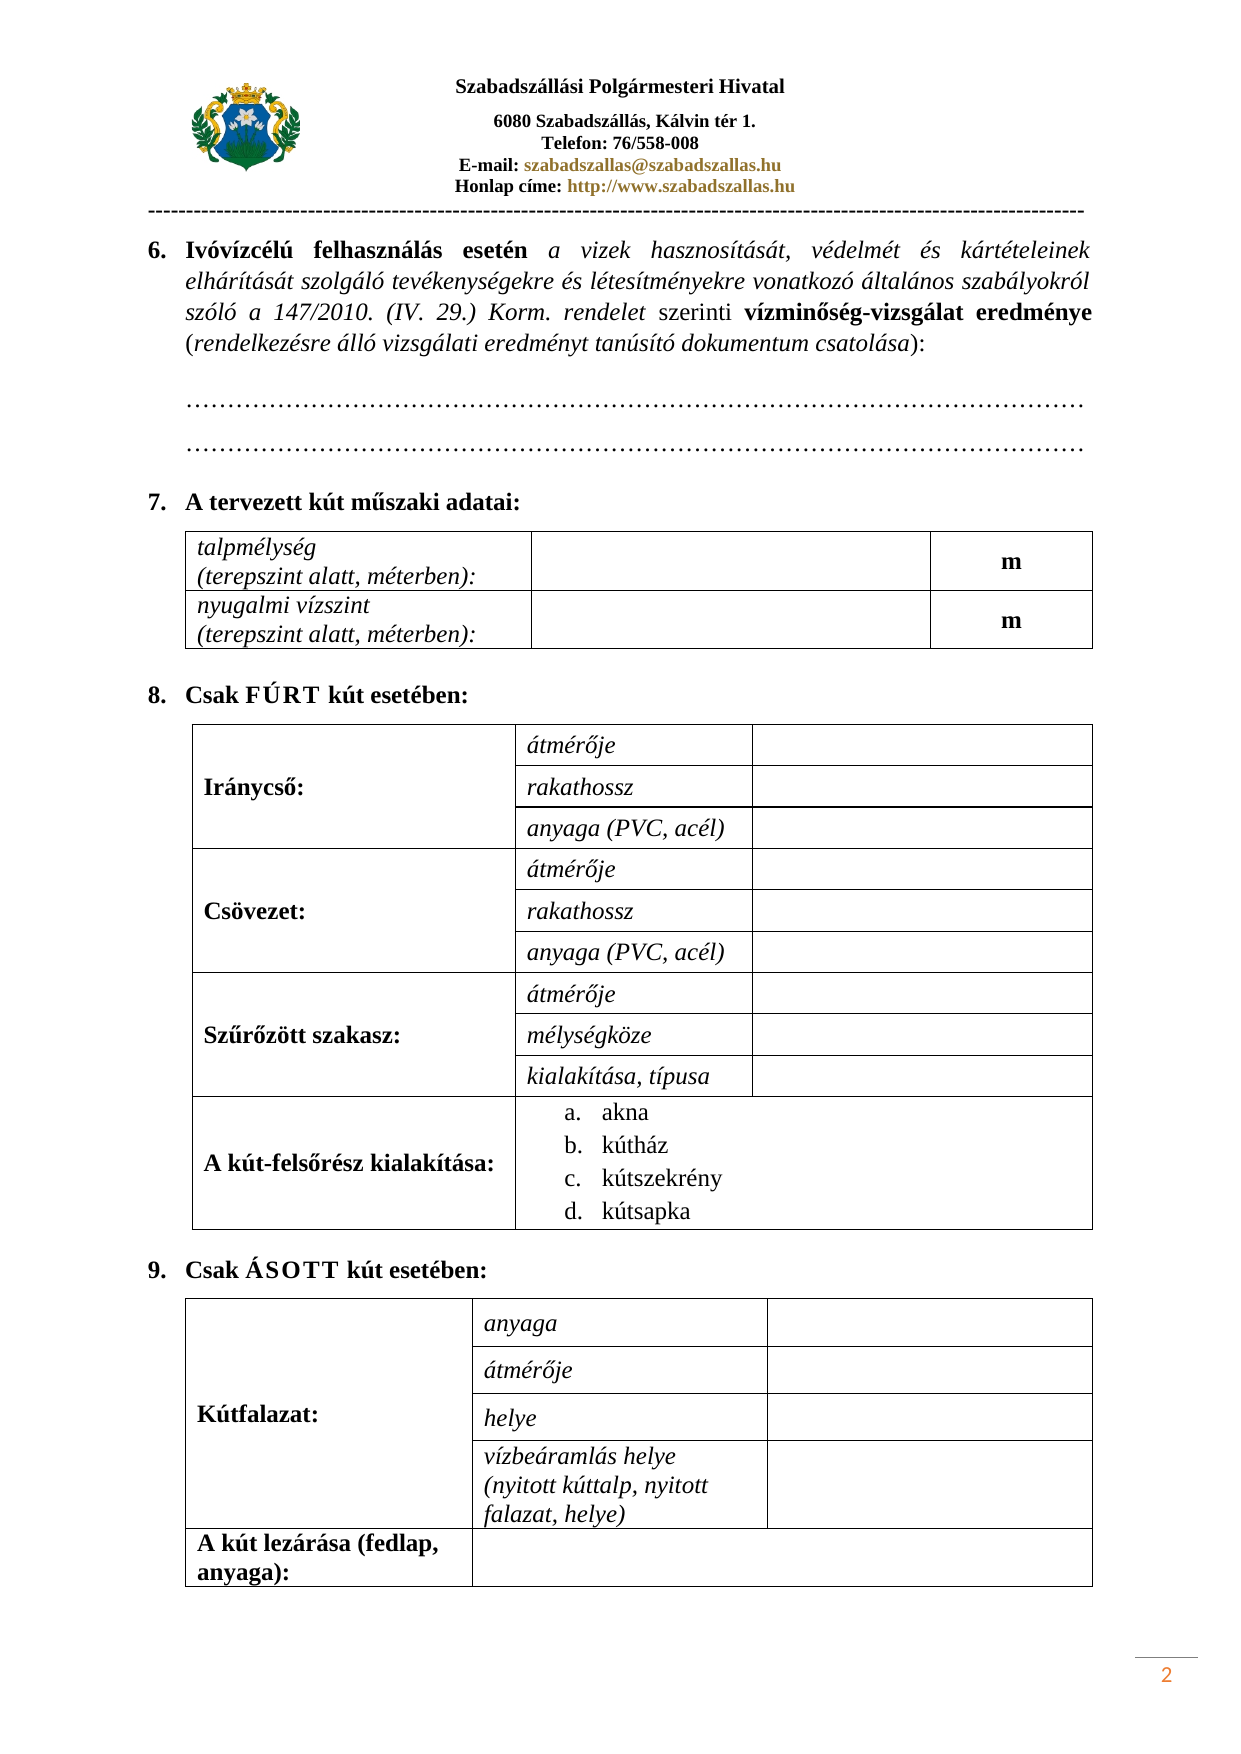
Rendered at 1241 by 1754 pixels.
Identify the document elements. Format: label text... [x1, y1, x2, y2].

list Csak FÚRT kút esetében: [148, 680, 1093, 709]
table_cell [753, 808, 1092, 848]
table_cell akna kútház kútszekrény kútsapka [516, 1097, 1092, 1229]
list A tervezett kút műszaki adatai: [148, 487, 1093, 516]
table_cell [768, 1394, 1092, 1440]
table_cell [768, 1441, 1092, 1527]
table_cell Szűrőzött szakasz: [193, 973, 515, 1096]
table_cell A kút lezárása (fedlap, anyaga): [186, 1529, 472, 1586]
table_cell anyaga (PVC, acél) [516, 808, 752, 848]
table_header anyaga [473, 1299, 767, 1346]
table_header [532, 532, 930, 589]
list ……………………………………………………………………………………………………………………………………………………………………………………………… [185, 384, 1093, 456]
table_cell vízbeáramlás helye (nyitott kúttalp, nyitott falazat, helye) [473, 1441, 767, 1527]
table_header [768, 1299, 1092, 1346]
table_cell nyugalmi vízszint (terepszint alatt, méterben): [186, 591, 531, 648]
table_header átmérője [516, 725, 752, 765]
table_cell [753, 932, 1092, 972]
table_cell m [931, 591, 1092, 648]
table_cell [753, 1056, 1092, 1096]
table_header Iránycső: [193, 725, 515, 848]
table_cell [753, 973, 1092, 1013]
table_header [753, 725, 1092, 765]
table_cell kialakítása, típusa [516, 1056, 752, 1096]
table_cell [473, 1529, 1092, 1586]
table_cell [753, 849, 1092, 889]
table_cell mélységköze [516, 1014, 752, 1054]
table_cell [768, 1347, 1092, 1393]
table_header talpmélység (terepszint alatt, méterben): [186, 532, 531, 589]
table_cell [753, 766, 1092, 806]
table_cell rakathossz [516, 890, 752, 931]
table_cell [753, 890, 1092, 931]
table_cell helye [473, 1394, 767, 1440]
table_header Kútfalazat: [186, 1299, 472, 1527]
table_cell átmérője [516, 849, 752, 889]
table_cell Csövezet: [193, 849, 515, 972]
list Ivóvízcélú felhasználás esetén a vizek hasznosítását, védelmét és kártételeinek elhárítását szolgáló tevékenységekre és létesítményekre vonatkozó általános szabályokról szóló a 147/2010. (IV. 29.) Korm. rendelet szerinti vízminőség-vizsgálat eredménye (rendelkezésre álló vizsgálati eredményt tanúsító dokumentum csatolása): [148, 235, 1093, 357]
table_header m [931, 532, 1092, 589]
table_cell [753, 1014, 1092, 1054]
table_cell anyaga (PVC, acél) [516, 932, 752, 972]
table_cell rakathossz [516, 766, 752, 806]
table_cell átmérője [473, 1347, 767, 1393]
table_cell átmérője [516, 973, 752, 1013]
table_cell [532, 591, 930, 648]
table_cell A kút-felsőrész kialakítása: [193, 1097, 515, 1229]
list Csak ÁSOTT kút esetében: [148, 1255, 1093, 1283]
